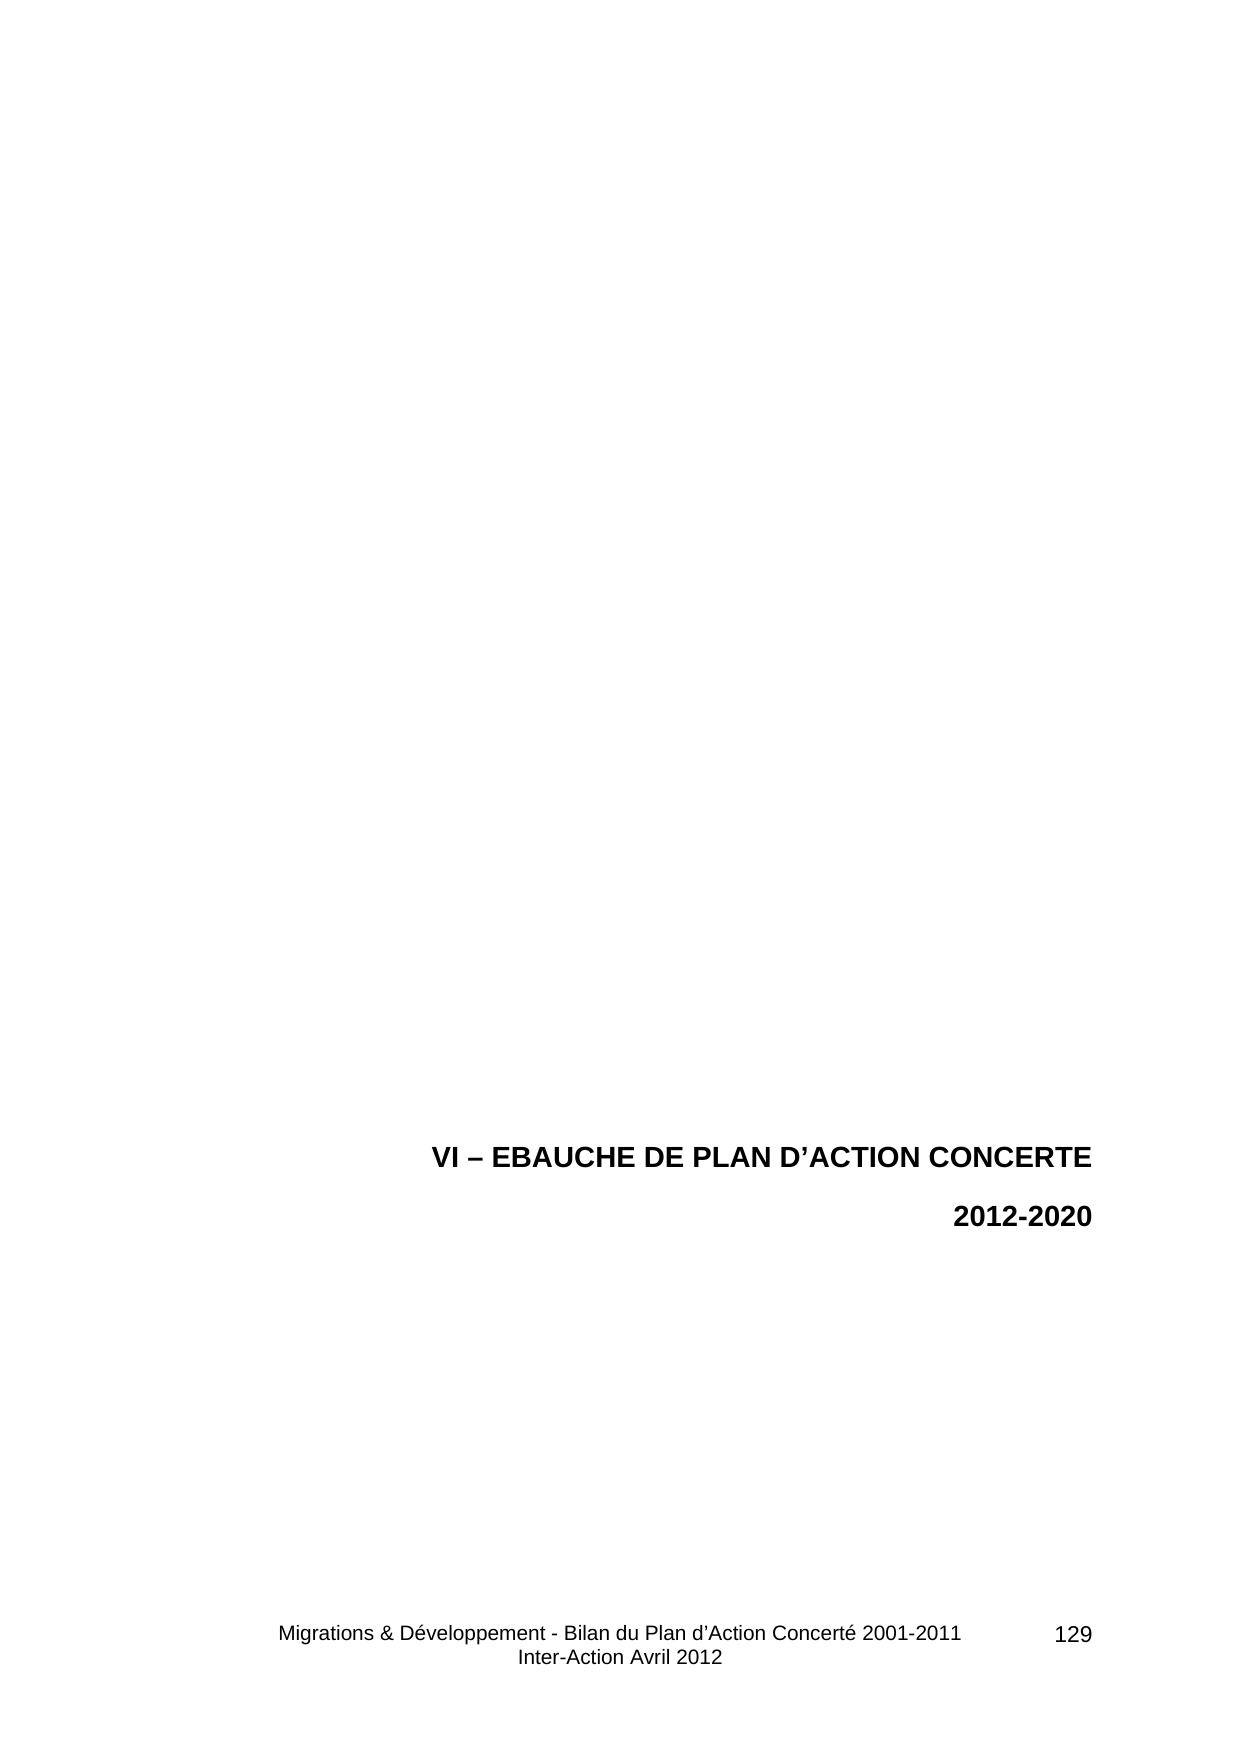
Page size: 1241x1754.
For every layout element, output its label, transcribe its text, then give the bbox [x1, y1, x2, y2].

subtitle VI – EBAUCHE DE PLAN D’ACTION CONCERTE [148, 1140, 1092, 1174]
subtitle 2012-2020 [148, 1199, 1092, 1232]
